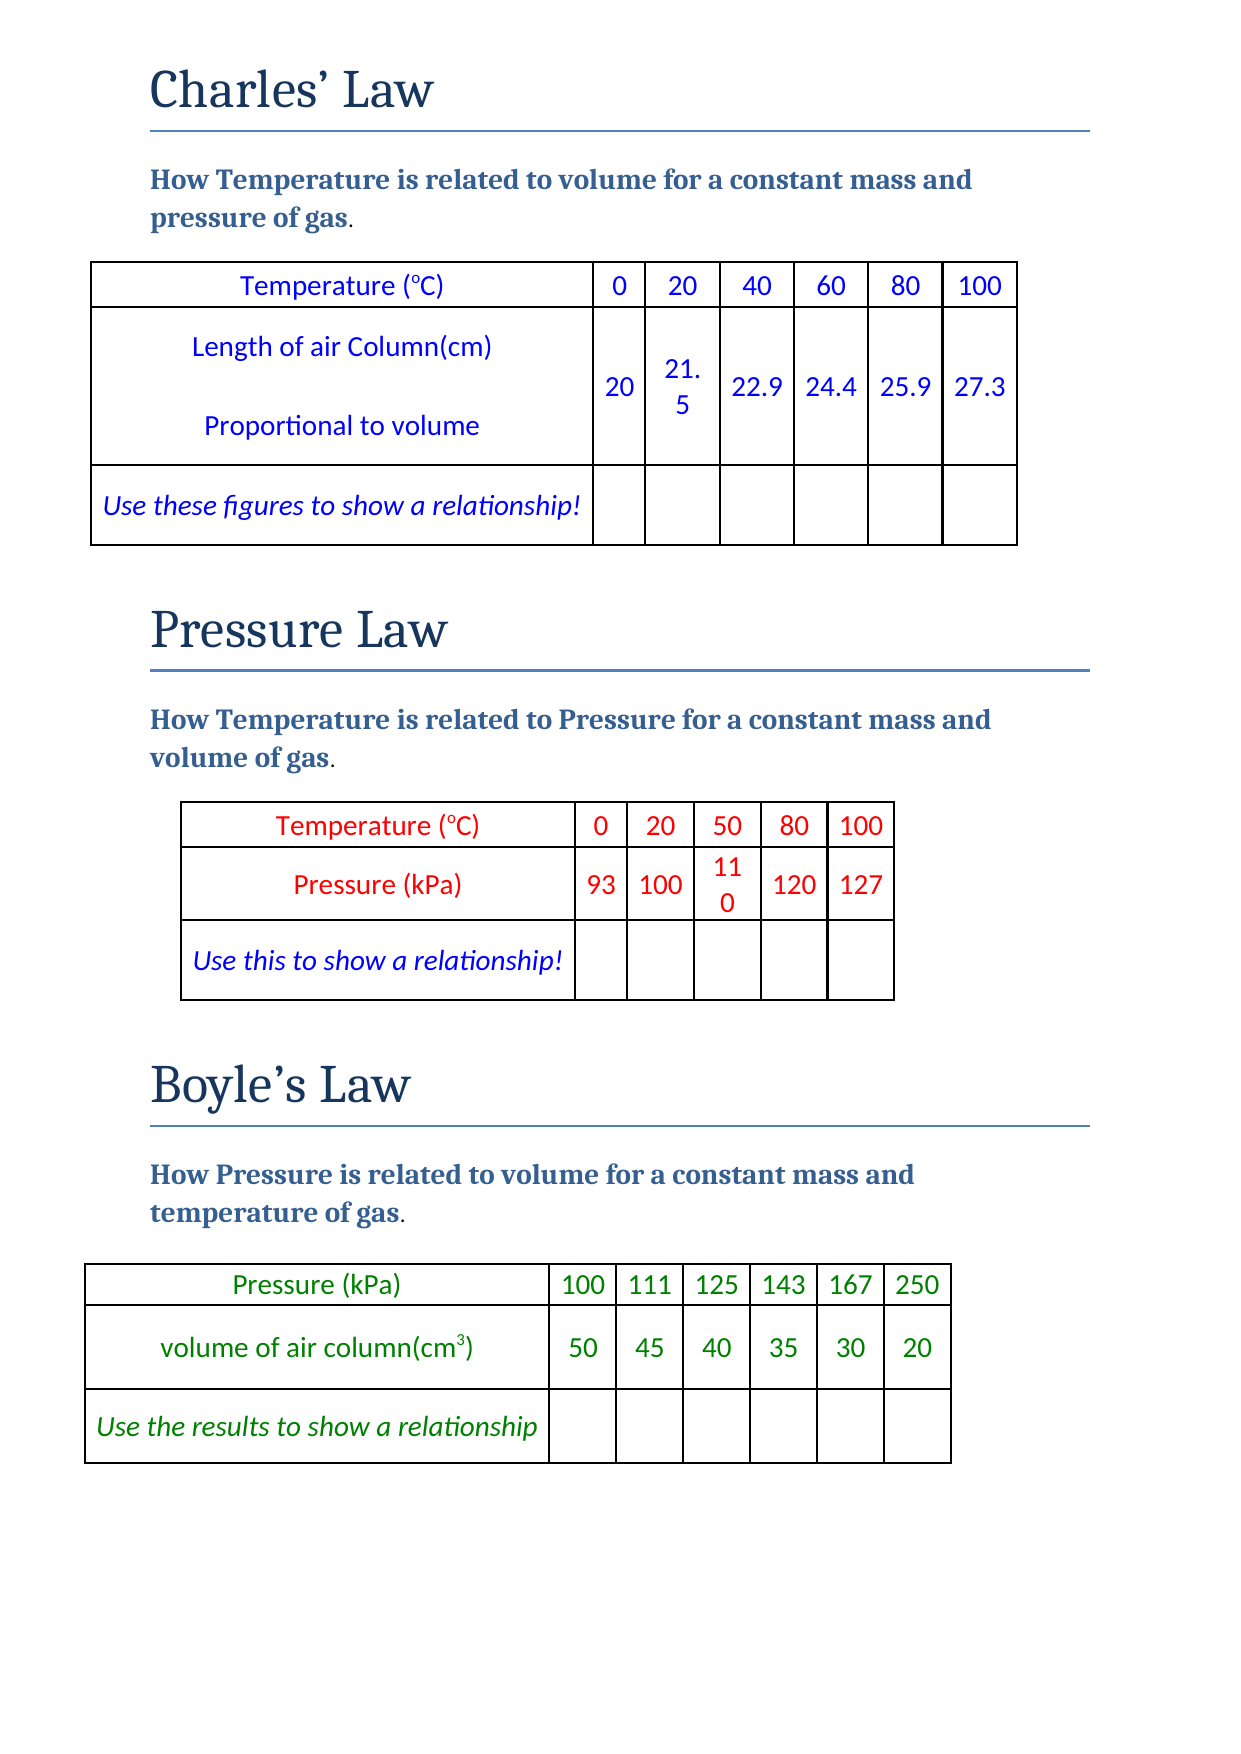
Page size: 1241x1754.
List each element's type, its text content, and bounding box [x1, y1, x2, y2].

table_header 40 [721, 263, 793, 306]
table_header 125 [684, 1265, 749, 1303]
table_cell 45 [617, 1306, 682, 1388]
table_cell 21.5 [646, 308, 719, 464]
table_header Temperature (oC) [92, 263, 592, 306]
table_cell 22.9 [721, 308, 793, 464]
table_header 50 [695, 803, 760, 846]
table_cell 20 [885, 1306, 950, 1388]
table_cell volume of air column(cm3) [86, 1306, 548, 1388]
table_cell Use the results to show a relationship [86, 1390, 548, 1462]
table_cell 40 [684, 1306, 749, 1388]
table_header 80 [762, 803, 826, 846]
table_header 80 [869, 263, 941, 306]
table_header 60 [795, 263, 867, 306]
text How Temperature is related to volume for a constant mass and pressure of gas. [150, 163, 1090, 235]
table_cell [594, 466, 644, 544]
table_header 143 [751, 1265, 816, 1303]
table_cell 24.4 [795, 308, 867, 464]
table_cell 25.9 [869, 308, 941, 464]
table_cell [684, 1390, 749, 1462]
table_cell 93 [576, 848, 626, 919]
table_cell [721, 466, 793, 544]
table_cell 30 [818, 1306, 883, 1388]
text How Temperature is related to Pressure for a constant mass and volume of gas. [150, 703, 1090, 775]
table_cell Use these figures to show a relationship! [92, 466, 592, 544]
table_cell [617, 1390, 682, 1462]
table_header Pressure (kPa) [86, 1265, 548, 1303]
table_header 167 [818, 1265, 883, 1303]
table_cell 110 [695, 848, 760, 919]
table_cell 50 [550, 1306, 615, 1388]
table_header 100 [550, 1265, 615, 1303]
table_cell [628, 921, 693, 999]
table_cell [795, 466, 867, 544]
table_cell [695, 921, 760, 999]
table_header 20 [646, 263, 719, 306]
table_header 0 [594, 263, 644, 306]
table_cell [829, 921, 893, 999]
table_cell [576, 921, 626, 999]
table_cell 20 [594, 308, 644, 464]
table_header 111 [617, 1265, 682, 1303]
table_cell [818, 1390, 883, 1462]
table_cell [751, 1390, 816, 1462]
table_cell 127 [829, 848, 893, 919]
table_header 20 [628, 803, 693, 846]
table_cell [944, 466, 1016, 544]
table_header Temperature (oC) [182, 803, 574, 846]
table_cell 27.3 [944, 308, 1016, 464]
table_cell Pressure (kPa) [182, 848, 574, 919]
title Charles’ Law [150, 59, 1090, 130]
table_cell [869, 466, 941, 544]
text How Pressure is related to volume for a constant mass and temperature of gas. [150, 1158, 1090, 1230]
title Pressure Law [150, 599, 1090, 669]
table_cell 100 [628, 848, 693, 919]
table_header 250 [885, 1265, 950, 1303]
table_cell Proportional to volume [92, 384, 592, 464]
table_cell Use this to show a relationship! [182, 921, 574, 999]
table_cell [762, 921, 826, 999]
table_cell [885, 1390, 950, 1462]
table_header 0 [576, 803, 626, 846]
table_header 100 [829, 803, 893, 846]
table_cell 35 [751, 1306, 816, 1388]
table_cell [550, 1390, 615, 1462]
table_cell 120 [762, 848, 826, 919]
table_cell [646, 466, 719, 544]
table_cell Length of air Column(cm) [92, 308, 592, 384]
table_header 100 [944, 263, 1016, 306]
title Boyle’s Law [150, 1054, 1090, 1125]
